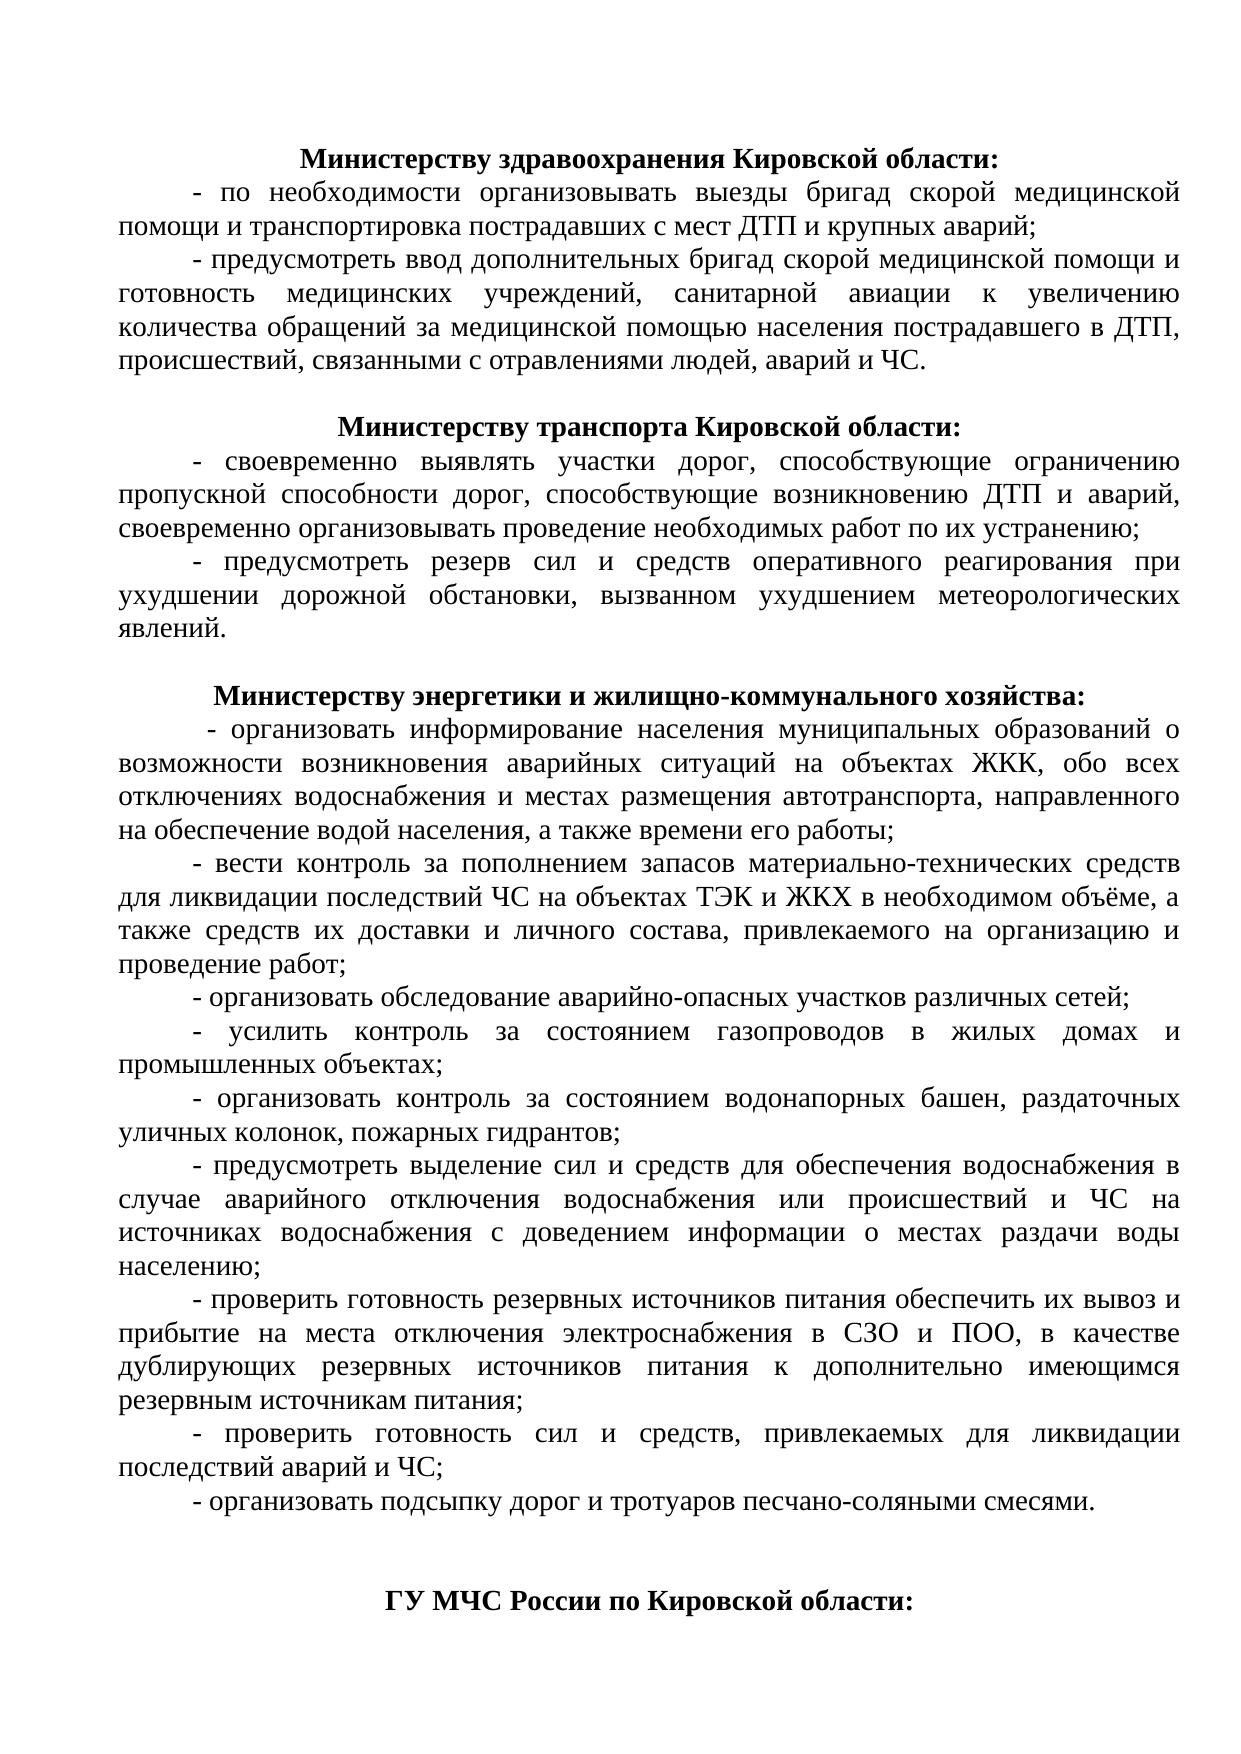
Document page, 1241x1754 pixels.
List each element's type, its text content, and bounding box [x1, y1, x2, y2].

text Министерству транспорта Кировской области: [118, 409, 1181, 443]
text ГУ МЧС России по Кировской области: [118, 1583, 1181, 1617]
text - проверить готовность сил и средств, привлекаемых для ликвидации последствий аварий и ЧС; [118, 1416, 1181, 1483]
text - предусмотреть ввод дополнительных бригад скорой медицинской помощи и готовность медицинских учреждений, санитарной авиации к увеличению количества обращений за медицинской помощью населения пострадавшего в ДТП, происшествий, связанными с отравлениями людей, аварий и ЧС. [118, 242, 1181, 376]
text - усилить контроль за состоянием газопроводов в жилых домах и промышленных объектах; [118, 1013, 1181, 1080]
text Министерству здравоохранения Кировской области: [118, 141, 1181, 174]
text - организовать обследование аварийно-опасных участков различных сетей; [118, 979, 1181, 1013]
text - организовать подсыпку дорог и тротуаров песчано-соляными смесями. [118, 1483, 1181, 1516]
text - своевременно выявлять участки дорог, способствующие ограничению пропускной способности дорог, способствующие возникновению ДТП и аварий, своевременно организовывать проведение необходимых работ по их устранению; [118, 443, 1181, 543]
text - проверить готовность резервных источников питания обеспечить их вывоз и прибытие на места отключения электроснабжения в СЗО и ПОО, в качестве дублирующих резервных источников питания к дополнительно имеющимся резервным источникам питания; [118, 1281, 1181, 1416]
text - по необходимости организовывать выезды бригад скорой медицинской помощи и транспортировка пострадавших с мест ДТП и крупных аварий; [118, 174, 1181, 242]
text - предусмотреть выделение сил и средств для обеспечения водоснабжения в случае аварийного отключения водоснабжения или происшествий и ЧС на источниках водоснабжения с доведением информации о местах раздачи воды населению; [118, 1147, 1181, 1281]
text - вести контроль за пополнением запасов материально-технических средств для ликвидации последствий ЧС на объектах ТЭК и ЖКХ в необходимом объёме, а также средств их доставки и личного состава, привлекаемого на организацию и проведение работ; [118, 845, 1181, 979]
text Министерству энергетики и жилищно-коммунального хозяйства: [118, 678, 1181, 711]
text - организовать информирование населения муниципальных образований о возможности возникновения аварийных ситуаций на объектах ЖКК, обо всех отключениях водоснабжения и местах размещения автотранспорта, направленного на обеспечение водой населения, а также времени его работы; [118, 711, 1181, 845]
text - предусмотреть резерв сил и средств оперативного реагирования при ухудшении дорожной обстановки, вызванном ухудшением метеорологических явлений. [118, 543, 1181, 644]
text - организовать контроль за состоянием водонапорных башен, раздаточных уличных колонок, пожарных гидрантов; [118, 1080, 1181, 1147]
